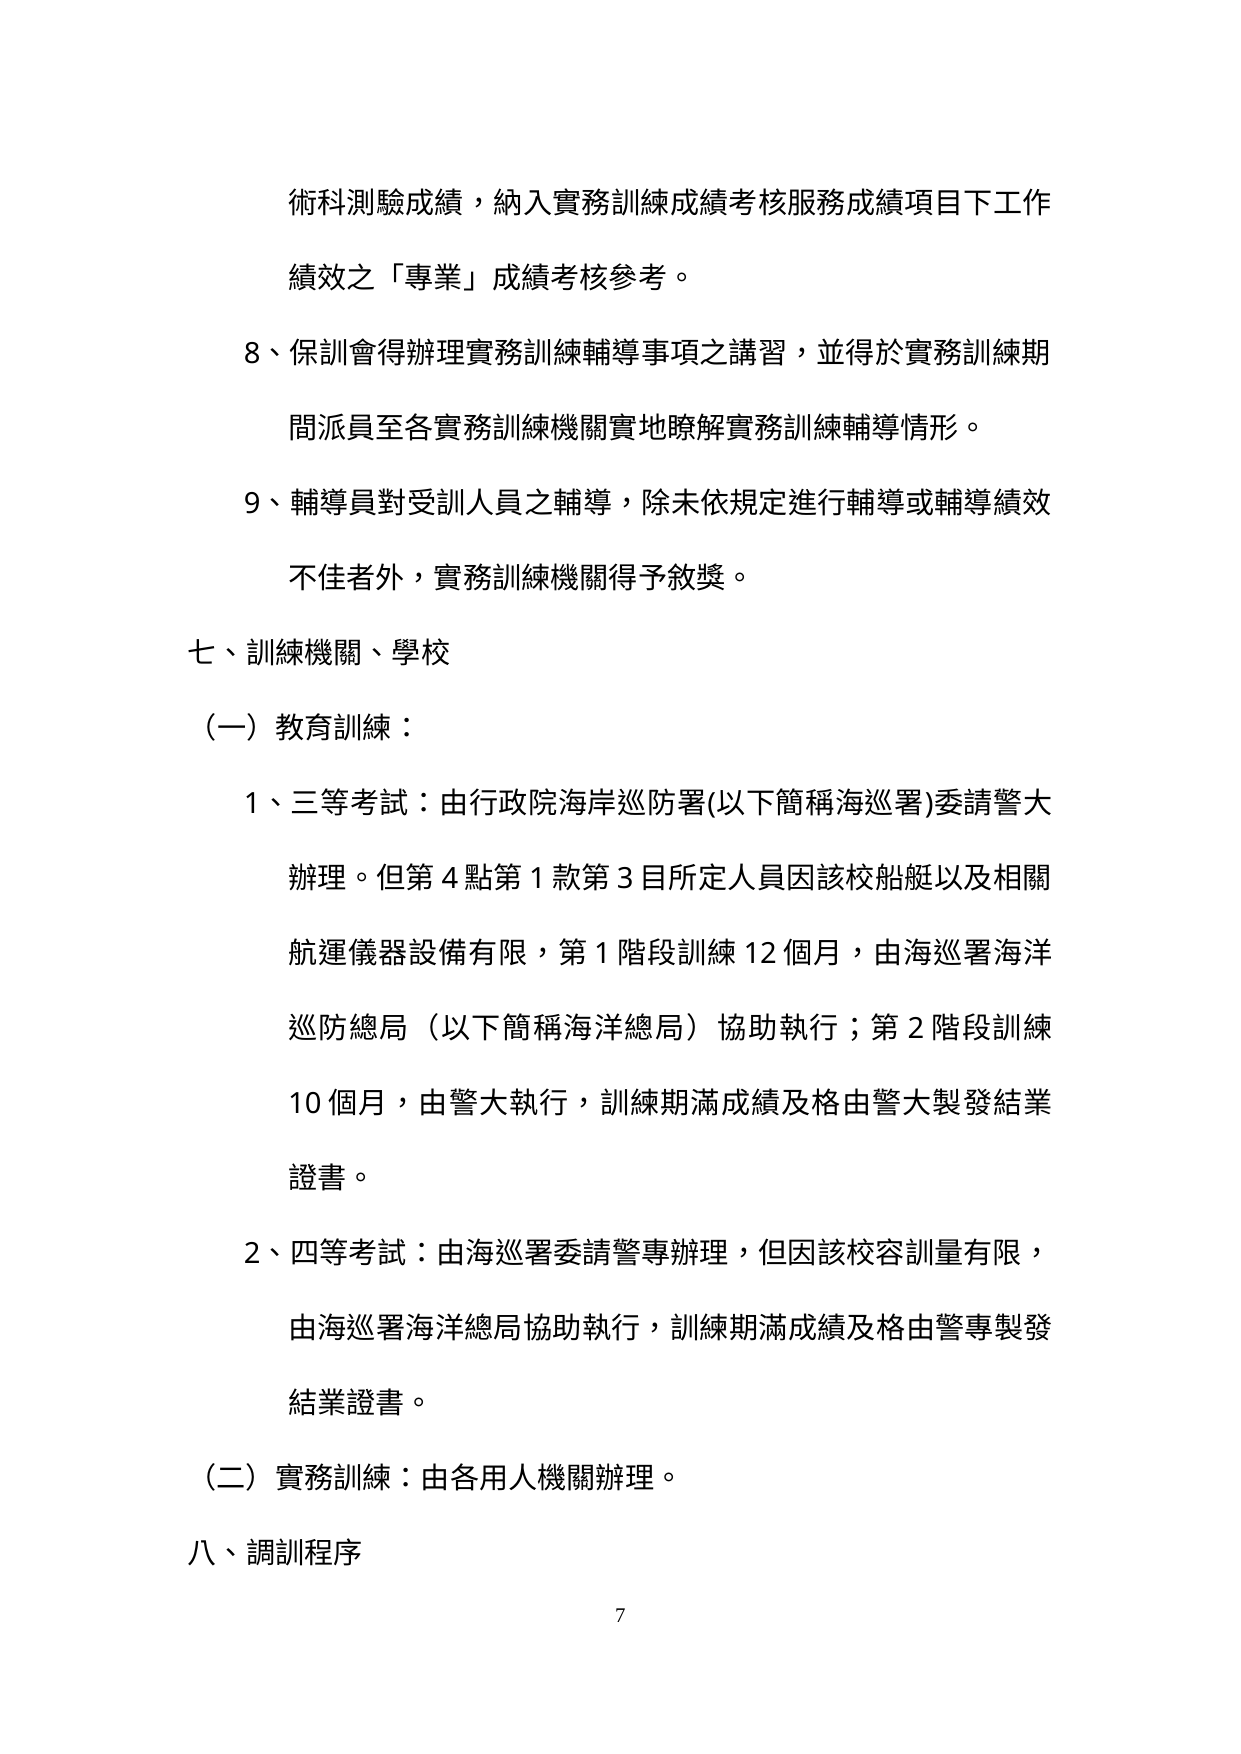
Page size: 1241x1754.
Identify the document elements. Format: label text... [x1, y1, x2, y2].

text 9、輔導員對受訓人員之輔導，除未依規定進行輔導或輔導績效不佳者外，實務訓練機關得予敘獎。 [244, 464, 1053, 614]
text （一）教育訓練： [188, 689, 1053, 764]
text 2、四等考試：由海巡署委請警專辦理，但因該校容訓量有限，由海巡署海洋總局協助執行，訓練期滿成績及格由警專製發結業證書。 [244, 1214, 1053, 1439]
text 八、調訓程序 [187, 1514, 1053, 1589]
text 1、三等考試：由行政院海岸巡防署(以下簡稱海巡署)委請警大辦理。但第4點第1款第3目所定人員因該校船艇以及相關航運儀器設備有限，第1階段訓練12個月，由海巡署海洋巡防總局（以下簡稱海洋總局）協助執行；第2階段訓練10個月，由警大執行，訓練期滿成績及格由警大製發結業證書。 [244, 764, 1053, 1214]
text 8、保訓會得辦理實務訓練輔導事項之講習，並得於實務訓練期間派員至各實務訓練機關實地瞭解實務訓練輔導情形。 [244, 314, 1053, 464]
text （二）實務訓練：由各用人機關辦理。 [187, 1439, 1053, 1514]
text 七、訓練機關、學校 [187, 614, 1053, 689]
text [244, 164, 1053, 314]
